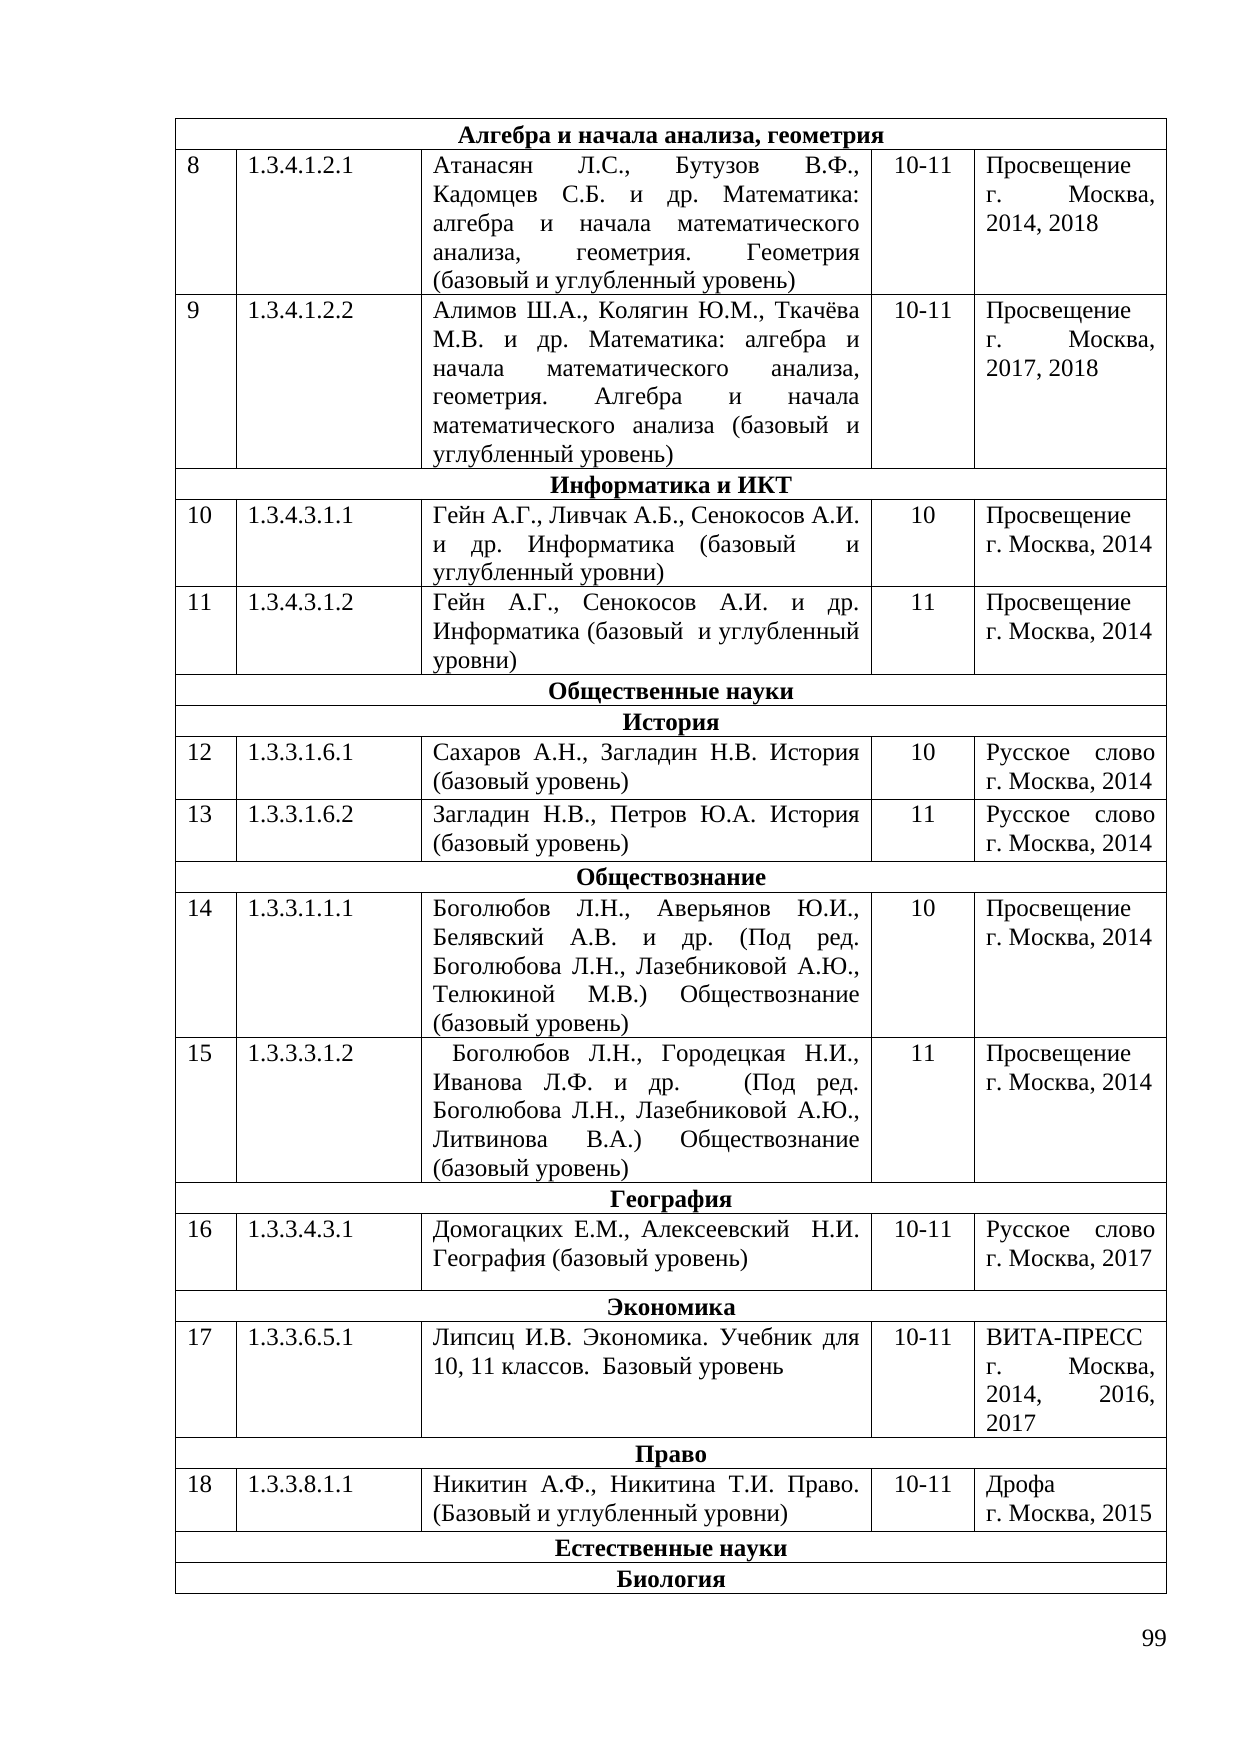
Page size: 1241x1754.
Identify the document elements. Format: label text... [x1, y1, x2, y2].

table_cell 1.3.3.3.1.2 [237, 1038, 421, 1182]
table_cell 10-11 [872, 1214, 974, 1290]
table_cell 18 [176, 1469, 236, 1531]
table_cell 1.3.3.4.3.1 [237, 1214, 421, 1290]
table_cell 11 [176, 587, 236, 673]
table_cell 8 [176, 150, 236, 294]
table_cell Обществознание [176, 862, 1166, 892]
table_cell Информатика и ИКТ [176, 469, 1166, 499]
table_cell Просвещение г. Москва, 2014 [975, 1038, 1166, 1182]
table_cell 10-11 [872, 1322, 974, 1437]
table_cell Алимов Ш.А., Колягин Ю.М., Ткачёва М.В. и др. Математика: алгебра и начала математического анализа, геометрия. Алгебра и начала математического анализа (базовый и углубленный уровень) [422, 295, 871, 468]
table_cell Дрофа г. Москва, 2015 [975, 1469, 1166, 1531]
table_cell 15 [176, 1038, 236, 1182]
table_cell Просвещение г. Москва, 2017, 2018 [975, 295, 1166, 468]
table_cell История [176, 706, 1166, 736]
table_cell 10 [872, 500, 974, 586]
table_cell 9 [176, 295, 236, 468]
table_cell Общественные науки [176, 675, 1166, 705]
table_cell 1.3.4.1.2.2 [237, 295, 421, 468]
table_cell 11 [872, 587, 974, 673]
table_cell 11 [872, 800, 974, 861]
table_cell 1.3.3.1.6.2 [237, 800, 421, 861]
table_cell 1.3.3.1.1.1 [237, 893, 421, 1037]
table_cell Липсиц И.В. Экономика. Учебник для 10, 11 классов. Базовый уровень [422, 1322, 871, 1437]
table_cell 1.3.3.1.6.1 [237, 737, 421, 798]
table_cell 11 [872, 1038, 974, 1182]
table_cell 17 [176, 1322, 236, 1437]
table_cell 1.3.4.3.1.1 [237, 500, 421, 586]
table_cell 10 [176, 500, 236, 586]
table_cell 16 [176, 1214, 236, 1290]
table_cell 14 [176, 893, 236, 1037]
table_cell 10-11 [872, 150, 974, 294]
table_cell Право [176, 1438, 1166, 1468]
table_cell 13 [176, 800, 236, 861]
table_cell 10-11 [872, 1469, 974, 1531]
table_cell ВИТА-ПРЕСС г. Москва, 2014, 2016, 2017 [975, 1322, 1166, 1437]
table_cell Просвещение г. Москва, 2014, 2018 [975, 150, 1166, 294]
table_cell Домогацких Е.М., Алексеевский Н.И. География (базовый уровень) [422, 1214, 871, 1290]
table_cell Русское слово г. Москва, 2014 [975, 800, 1166, 861]
table_cell 1.3.4.1.2.1 [237, 150, 421, 294]
table_cell Боголюбов Л.Н., Городецкая Н.И., Иванова Л.Ф. и др. (Под ред. Боголюбова Л.Н., Лазебниковой А.Ю., Литвинова В.А.) Обществознание (базовый уровень) [422, 1038, 871, 1182]
table_cell 1.3.3.6.5.1 [237, 1322, 421, 1437]
table_cell Сахаров А.Н., Загладин Н.В. История (базовый уровень) [422, 737, 871, 798]
table_cell Экономика [176, 1291, 1166, 1321]
table_cell Просвещение г. Москва, 2014 [975, 500, 1166, 586]
table_cell Алгебра и начала анализа, геометрия [176, 119, 1166, 149]
table_cell Русское слово г. Москва, 2014 [975, 737, 1166, 798]
table_cell 12 [176, 737, 236, 798]
table_cell 10 [872, 737, 974, 798]
table_cell 1.3.4.3.1.2 [237, 587, 421, 673]
table_cell Просвещение г. Москва, 2014 [975, 587, 1166, 673]
table_cell Биология [176, 1563, 1166, 1593]
table_cell Просвещение г. Москва, 2014 [975, 893, 1166, 1037]
table_cell Естественные науки [176, 1532, 1166, 1562]
table_cell Русское слово г. Москва, 2017 [975, 1214, 1166, 1290]
table_cell Гейн А.Г., Ливчак А.Б., Сенокосов А.И. и др. Информатика (базовый и углубленный уровни) [422, 500, 871, 586]
table_cell Загладин Н.В., Петров Ю.А. История (базовый уровень) [422, 800, 871, 861]
table_cell Атанасян Л.С., Бутузов В.Ф., Кадомцев С.Б. и др. Математика: алгебра и начала математического анализа, геометрия. Геометрия (базовый и углубленный уровень) [422, 150, 871, 294]
table_cell География [176, 1183, 1166, 1213]
table_cell 10 [872, 893, 974, 1037]
table_cell Гейн А.Г., Сенокосов А.И. и др. Информатика (базовый и углубленный уровни) [422, 587, 871, 673]
table_cell 10-11 [872, 295, 974, 468]
table_cell 1.3.3.8.1.1 [237, 1469, 421, 1531]
table_cell Боголюбов Л.Н., Аверьянов Ю.И., Белявский А.В. и др. (Под ред. Боголюбова Л.Н., Лазебниковой А.Ю., Телюкиной М.В.) Обществознание (базовый уровень) [422, 893, 871, 1037]
table_cell Никитин А.Ф., Никитина Т.И. Право. (Базовый и углубленный уровни) [422, 1469, 871, 1531]
